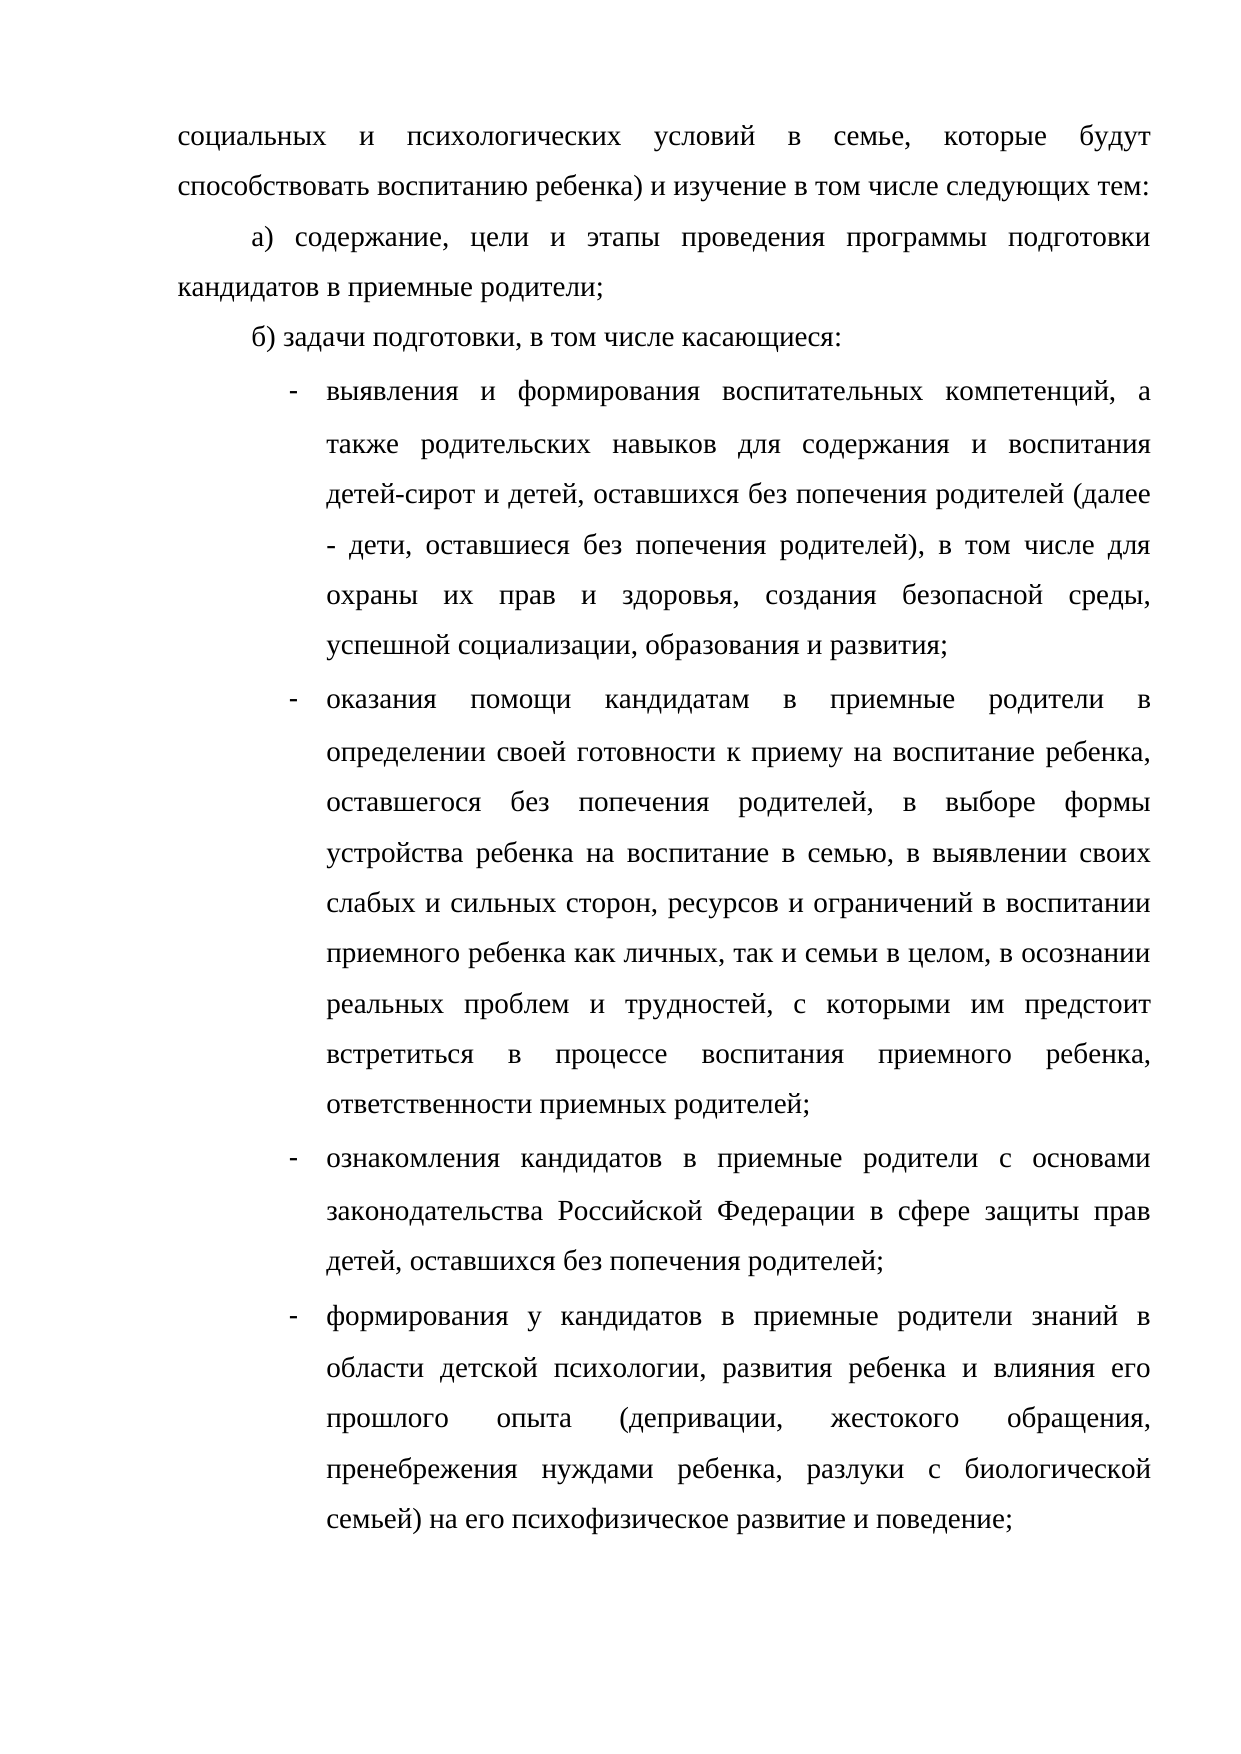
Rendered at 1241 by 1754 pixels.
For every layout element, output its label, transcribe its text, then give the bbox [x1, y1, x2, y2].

text б) задачи подготовки, в том числе касающиеся: [177, 319, 1152, 353]
text а) содержание, цели и этапы проведения программы подготовки кандидатов в приемные родители; [177, 219, 1152, 303]
list выявления и формирования воспитательных компетенций, а также родительских навыков для содержания и воспитания детей-сирот и детей, оставшихся без попечения родителей (далее - дети, оставшиеся без попечения родителей), в том числе для охраны их прав и здоровья, создания безопасной среды, успешной социализации, образования и развития; [288, 370, 1152, 661]
list формирования у кандидатов в приемные родители знаний в области детской психологии, развития ребенка и влияния его прошлого опыта (депривации, жестокого обращения, пренебрежения нуждами ребенка, разлуки с биологической семьей) на его психофизическое развитие и поведение; [288, 1294, 1152, 1535]
list оказания помощи кандидатам в приемные родители в определении своей готовности к приему на воспитание ребенка, оставшегося без попечения родителей, в выборе формы устройства ребенка на воспитание в семью, в выявлении своих слабых и сильных сторон, ресурсов и ограничений в воспитании приемного ребенка как личных, так и семьи в целом, в осознании реальных проблем и трудностей, с которыми им предстоит встретиться в процессе воспитания приемного ребенка, ответственности приемных родителей; [288, 678, 1152, 1120]
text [177, 118, 1152, 202]
list ознакомления кандидатов в приемные родители с основами законодательства Российской Федерации в сфере защиты прав детей, оставшихся без попечения родителей; [288, 1137, 1152, 1277]
